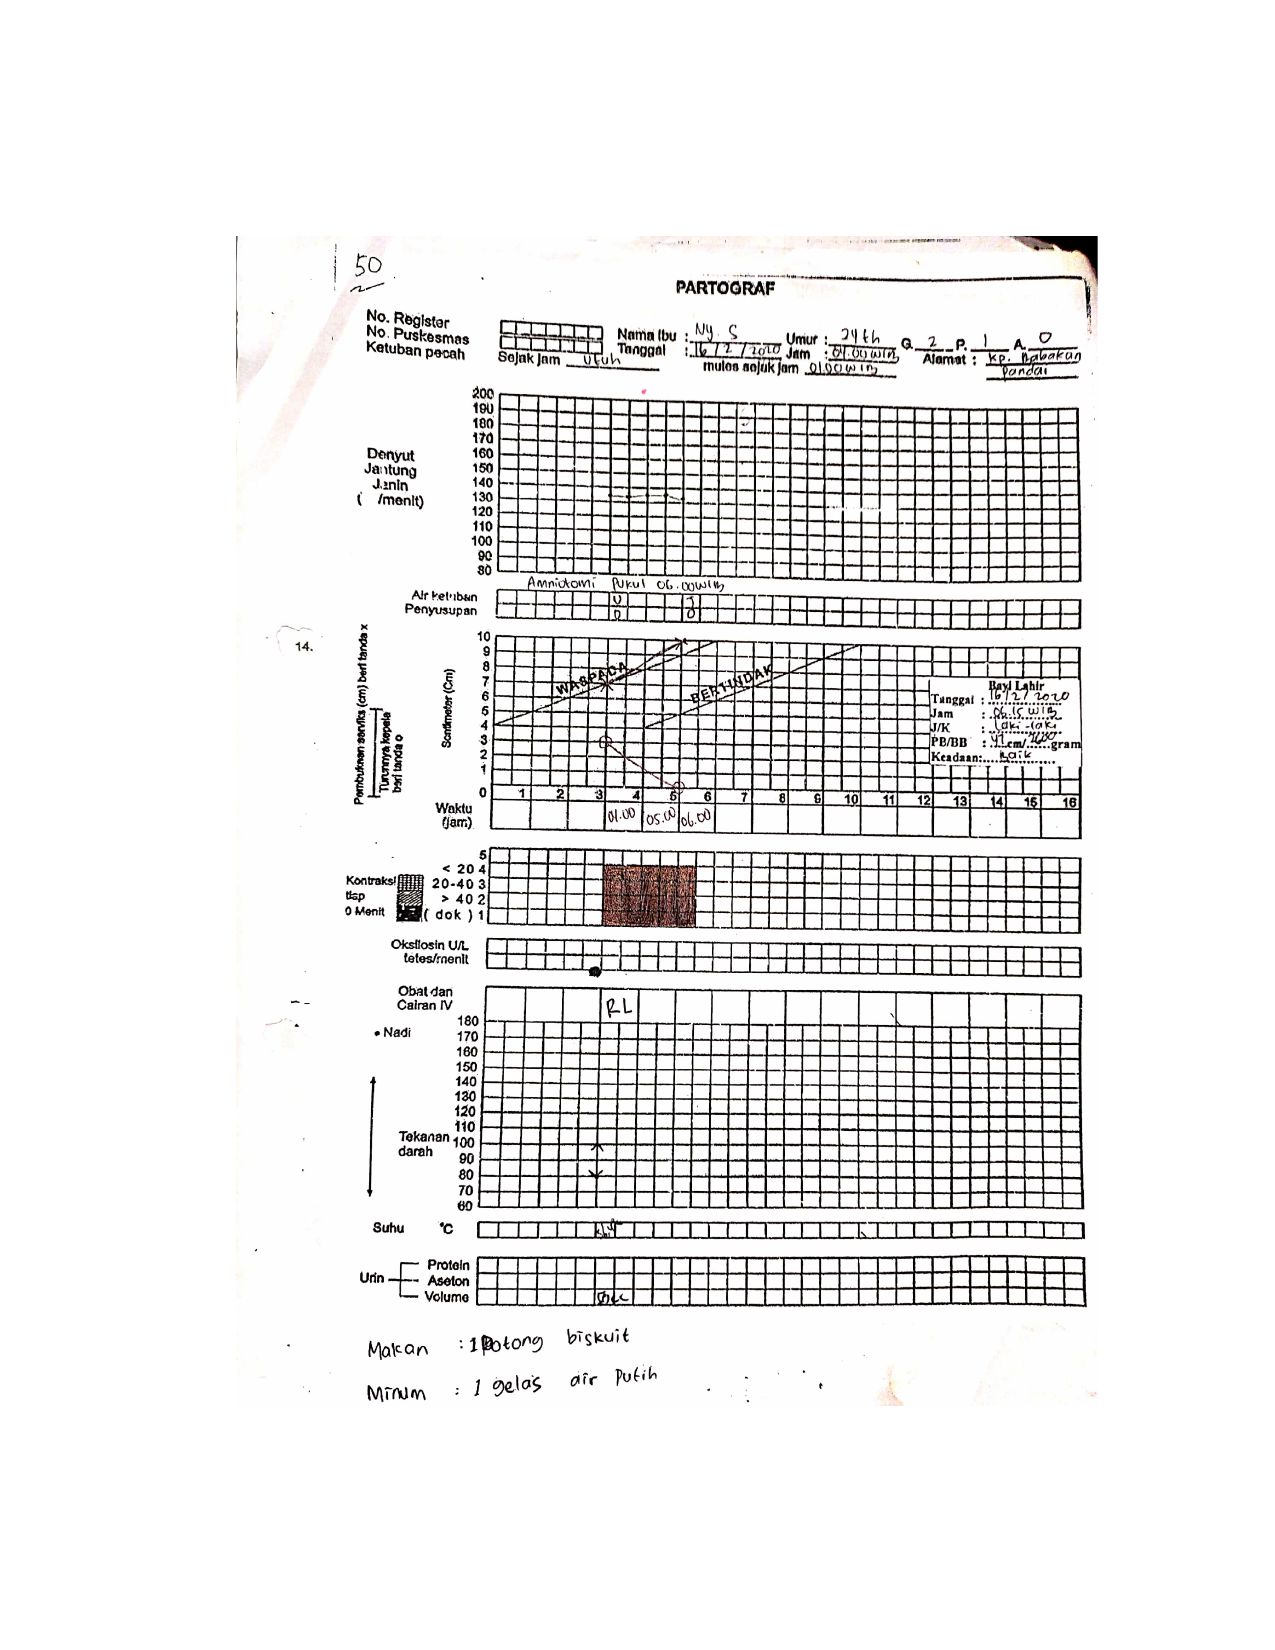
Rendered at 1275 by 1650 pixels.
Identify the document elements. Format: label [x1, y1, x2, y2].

picture [236, 236, 1098, 1406]
